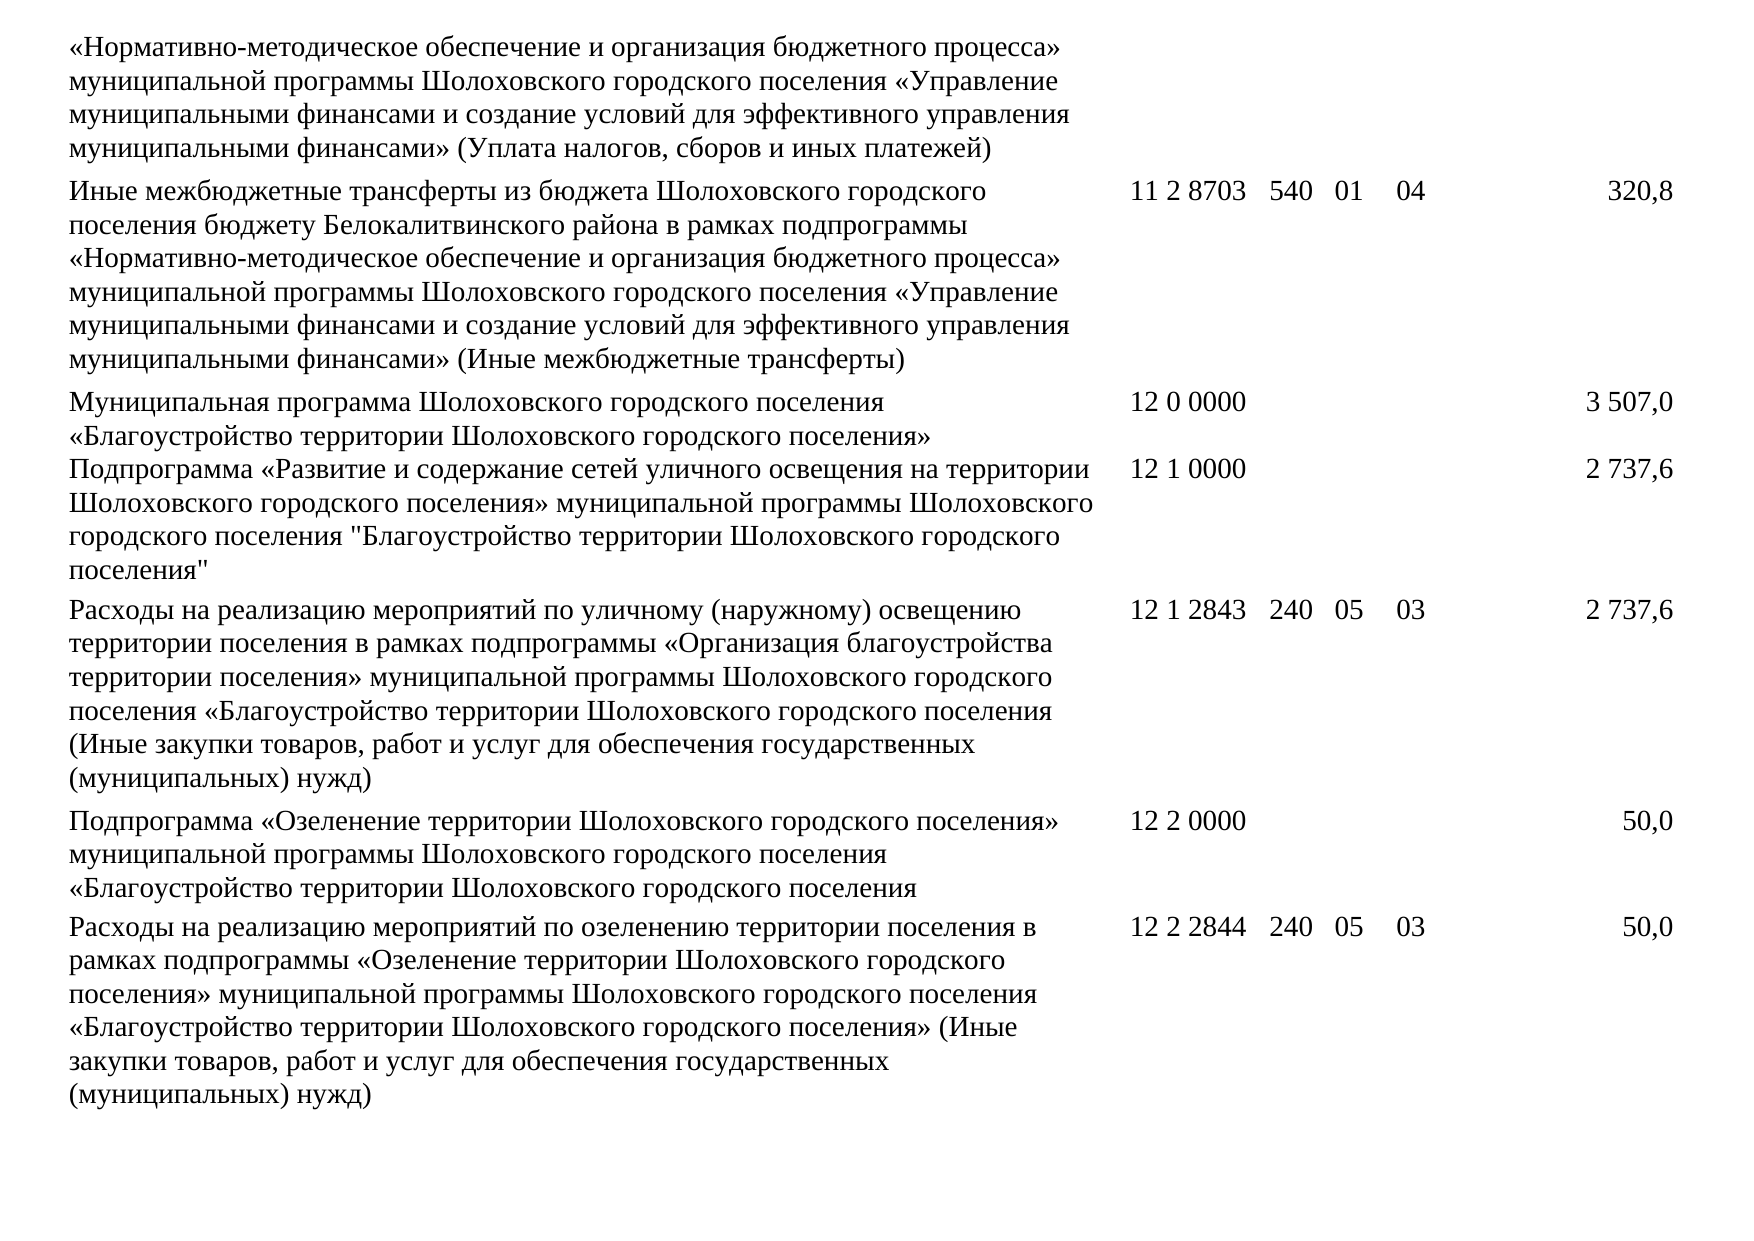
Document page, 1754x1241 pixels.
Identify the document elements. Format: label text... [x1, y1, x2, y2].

text Подпрограмма «Развитие и содержание сетей уличного освещения на территории 12 1 0000 2 737,6 [59, 451, 1707, 485]
text «Благоустройство территории Шолоховского городского поселения» [59, 418, 1707, 451]
text муниципальными финансами» (Уплата налогов, сборов и иных платежей) [59, 130, 1707, 164]
text Муниципальная программа Шолоховского городского поселения 12 0 0000 3 507,0 [59, 384, 1707, 418]
text закупки товаров, работ и услуг для обеспечения государственных [59, 1043, 1707, 1076]
text муниципальной программы Шолоховского городского поселения «Управление [59, 63, 1707, 97]
text городского поселения "Благоустройство территории Шолоховского городского [59, 518, 1707, 552]
text «Благоустройство территории Шолоховского городского поселения» (Иные [59, 1009, 1707, 1043]
text «Благоустройство территории Шолоховского городского поселения [59, 870, 1707, 903]
text поселения бюджету Белокалитвинского района в рамках подпрограммы [59, 207, 1707, 240]
text муниципальной программы Шолоховского городского поселения «Управление [59, 274, 1707, 307]
text (муниципальных) нужд) [59, 1076, 1707, 1110]
text муниципальными финансами» (Иные межбюджетные трансферты) [59, 341, 1707, 374]
text поселения» муниципальной программы Шолоховского городского поселения [59, 976, 1707, 1009]
text рамках подпрограммы «Озеленение территории Шолоховского городского [59, 942, 1707, 976]
text (Иные закупки товаров, работ и услуг для обеспечения государственных [59, 726, 1707, 760]
text Расходы на реализацию мероприятий по озеленению территории поселения в 12 2 2844 240 05 03 50,0 [59, 909, 1707, 942]
text муниципальными финансами и создание условий для эффективного управления [59, 97, 1707, 130]
text Иные межбюджетные трансферты из бюджета Шолоховского городского 11 2 8703 540 01 04 320,8 [59, 173, 1707, 207]
text поселения «Благоустройство территории Шолоховского городского поселения [59, 693, 1707, 726]
text «Нормативно-методическое обеспечение и организация бюджетного процесса» [59, 240, 1707, 274]
text Расходы на реализацию мероприятий по уличному (наружному) освещению 12 1 2843 240 05 03 2 737,6 [59, 592, 1707, 626]
text муниципальными финансами и создание условий для эффективного управления [59, 307, 1707, 341]
text поселения" [59, 552, 1707, 585]
text Подпрограмма «Озеленение территории Шолоховского городского поселения» 12 2 0000 50,0 [59, 803, 1707, 836]
text территории поселения в рамках подпрограммы «Организация благоустройства [59, 626, 1707, 659]
text «Нормативно-методическое обеспечение и организация бюджетного процесса» [59, 29, 1707, 63]
text Шолоховского городского поселения» муниципальной программы Шолоховского [59, 485, 1707, 518]
text территории поселения» муниципальной программы Шолоховского городского [59, 659, 1707, 693]
text муниципальной программы Шолоховского городского поселения [59, 836, 1707, 870]
text (муниципальных) нужд) [59, 760, 1707, 793]
